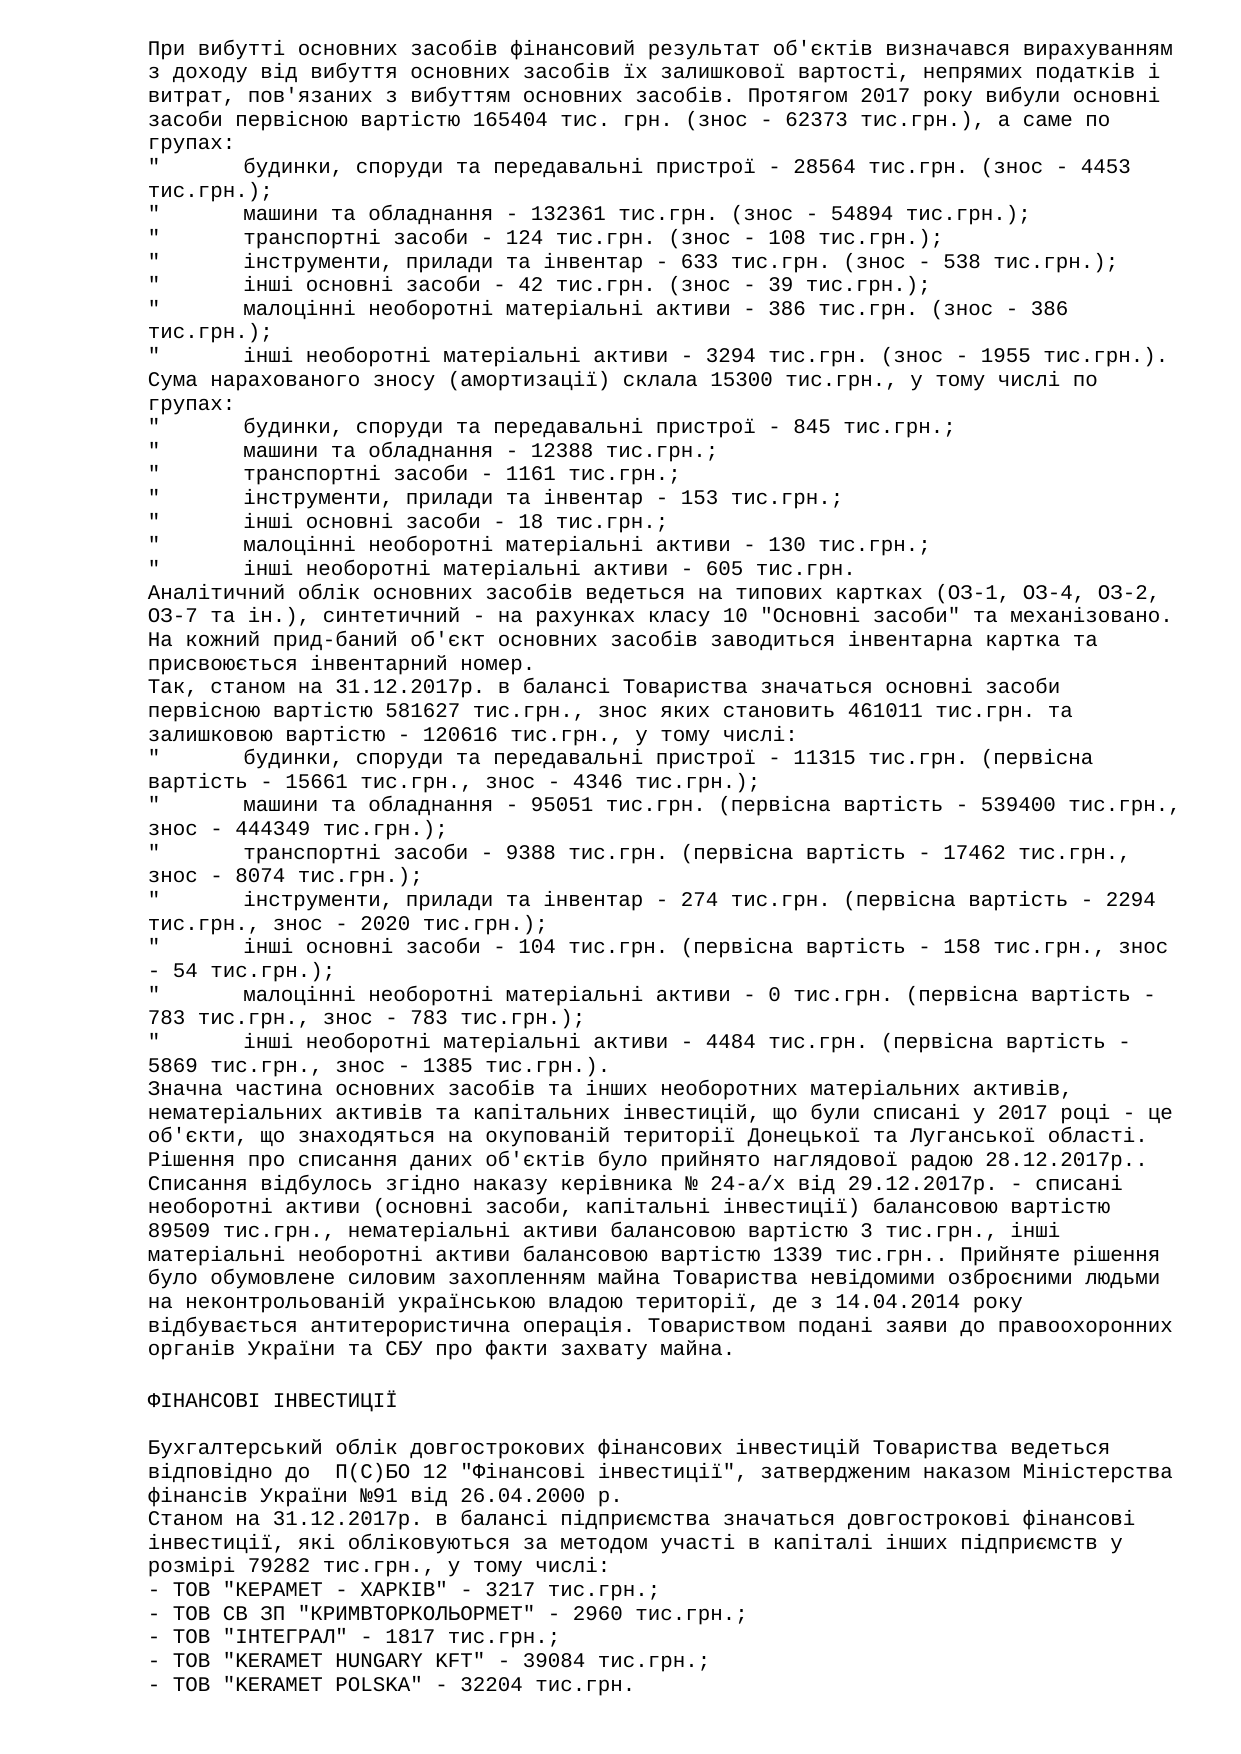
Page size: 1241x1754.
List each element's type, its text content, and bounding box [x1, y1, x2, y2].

text " транспортні засоби - 1161 тис.грн.; [148, 463, 1181, 487]
text При вибутті основних засобів фінансовий результат об'єктів визначався вирахуванням з доходу від вибуття основних засобів їх залишкової вартості, непрямих податків і витрат, пов'язаних з вибуттям основних засобів. Протягом 2017 року вибули основні засоби первісною вартістю 165404 тис. грн. (знос - 62373 тис.грн.), а саме по групах: [148, 38, 1181, 156]
text " машини та обладнання - 12388 тис.грн.; [148, 440, 1181, 463]
text - ТОВ СВ ЗП "КРИМВТОРКОЛЬОРМЕТ" - 2960 тис.грн.; [148, 1603, 1181, 1626]
text " інструменти, прилади та інвентар - 633 тис.грн. (знос - 538 тис.грн.); [148, 251, 1181, 274]
text Значна частина основних засобів та інших необоротних матеріальних активів, нематеріальних активів та капітальних інвестицій, що були списані у 2017 році - це об'єкти, що знаходяться на окупованій території Донецької та Луганської області. Рішення про списання даних об'єктів було прийнято наглядової радою 28.12.2017р.. Списання відбулось згідно наказу керівника № 24-а/х від 29.12.2017р. - списані необоротні активи (основні засоби, капітальні інвестиції) балансовою вартістю 89509 тис.грн., нематеріальні активи балансовою вартістю 3 тис.грн., інші матеріальні необоротні активи балансовою вартістю 1339 тис.грн.. Прийняте рішення було обумовлене силовим захопленням майна Товариства невідомими озброєними людьми на неконтрольованій українською владою території, де з 14.04.2014 року відбувається антитерористична операція. Товариством подані заяви до правоохоронних органів України та СБУ про факти захвату майна. [148, 1078, 1181, 1362]
text " транспортні засоби - 9388 тис.грн. (первісна вартість - 17462 тис.грн., знос - 8074 тис.грн.); [148, 842, 1181, 889]
text " будинки, споруди та передавальні пристрої - 28564 тис.грн. (знос - 4453 тис.грн.); [148, 156, 1181, 203]
text " інші необоротні матеріальні активи - 4484 тис.грн. (первісна вартість - 5869 тис.грн., знос - 1385 тис.грн.). [148, 1031, 1181, 1078]
text " транспортні засоби - 124 тис.грн. (знос - 108 тис.грн.); [148, 227, 1181, 251]
text " машини та обладнання - 132361 тис.грн. (знос - 54894 тис.грн.); [148, 203, 1181, 227]
text " інші основні засоби - 104 тис.грн. (первісна вартість - 158 тис.грн., знос - 54 тис.грн.); [148, 936, 1181, 984]
text " будинки, споруди та передавальні пристрої - 11315 тис.грн. (первісна вартість - 15661 тис.грн., знос - 4346 тис.грн.); [148, 747, 1181, 794]
text " малоцінні необоротні матеріальні активи - 130 тис.грн.; [148, 534, 1181, 558]
text " малоцінні необоротні матеріальні активи - 386 тис.грн. (знос - 386 тис.грн.); [148, 298, 1181, 345]
text " інші основні засоби - 18 тис.грн.; [148, 511, 1181, 534]
text " інші основні засоби - 42 тис.грн. (знос - 39 тис.грн.); [148, 274, 1181, 298]
text - ТОВ "КЕРАМЕТ - ХАРКІВ" - 3217 тис.грн.; [148, 1579, 1181, 1603]
text " малоцінні необоротні матеріальні активи - 0 тис.грн. (первісна вартість - 783 тис.грн., знос - 783 тис.грн.); [148, 984, 1181, 1031]
text " інші необоротні матеріальні активи - 605 тис.грн. [148, 558, 1181, 582]
text Бухгалтерський облік довгострокових фінансових інвестицій Товариства ведеться відповідно до П(С)БО 12 "Фінансові інвестиції", затвердженим наказом Міністерства фінансів України №91 від 26.04.2000 р. [148, 1437, 1181, 1508]
text " машини та обладнання - 95051 тис.грн. (первісна вартість - 539400 тис.грн., знос - 444349 тис.грн.); [148, 794, 1181, 842]
text - ТОВ "ІНТЕГРАЛ" - 1817 тис.грн.; [148, 1626, 1181, 1650]
text - ТОВ "KERAMET POLSKA" - 32204 тис.грн. [148, 1674, 1181, 1697]
text Так, станом на 31.12.2017р. в балансі Товариства значаться основні засоби первісною вартістю 581627 тис.грн., знос яких становить 461011 тис.грн. та залишковою вартістю - 120616 тис.грн., у тому числі: [148, 676, 1181, 747]
text " інші необоротні матеріальні активи - 3294 тис.грн. (знос - 1955 тис.грн.). [148, 345, 1181, 369]
text Аналітичний облік основних засобів ведеться на типових картках (ОЗ-1, ОЗ-4, ОЗ-2, ОЗ-7 та ін.), синтетичний - на рахунках класу 10 "Основні засоби" та механізовано. На кожний прид-баний об'єкт основних засобів заводиться інвентарна картка та присвоюється інвентарний номер. [148, 582, 1181, 676]
text Сума нарахованого зносу (амортизації) склала 15300 тис.грн., у тому числі по групах: [148, 369, 1181, 416]
text " будинки, споруди та передавальні пристрої - 845 тис.грн.; [148, 416, 1181, 440]
text - ТОВ "KERAMET HUNGARY KFT" - 39084 тис.грн.; [148, 1650, 1181, 1674]
text " інструменти, прилади та інвентар - 274 тис.грн. (первісна вартість - 2294 тис.грн., знос - 2020 тис.грн.); [148, 889, 1181, 936]
text " інструменти, прилади та інвентар - 153 тис.грн.; [148, 487, 1181, 511]
text Станом на 31.12.2017р. в балансі підприємства значаться довгострокові фінансові інвестиції, які обліковуються за методом участі в капіталі інших підприємств у розмірі 79282 тис.грн., у тому числі: [148, 1508, 1181, 1579]
text ФIНАНСОВI IНВЕСТИЦIЇ [148, 1390, 1181, 1414]
